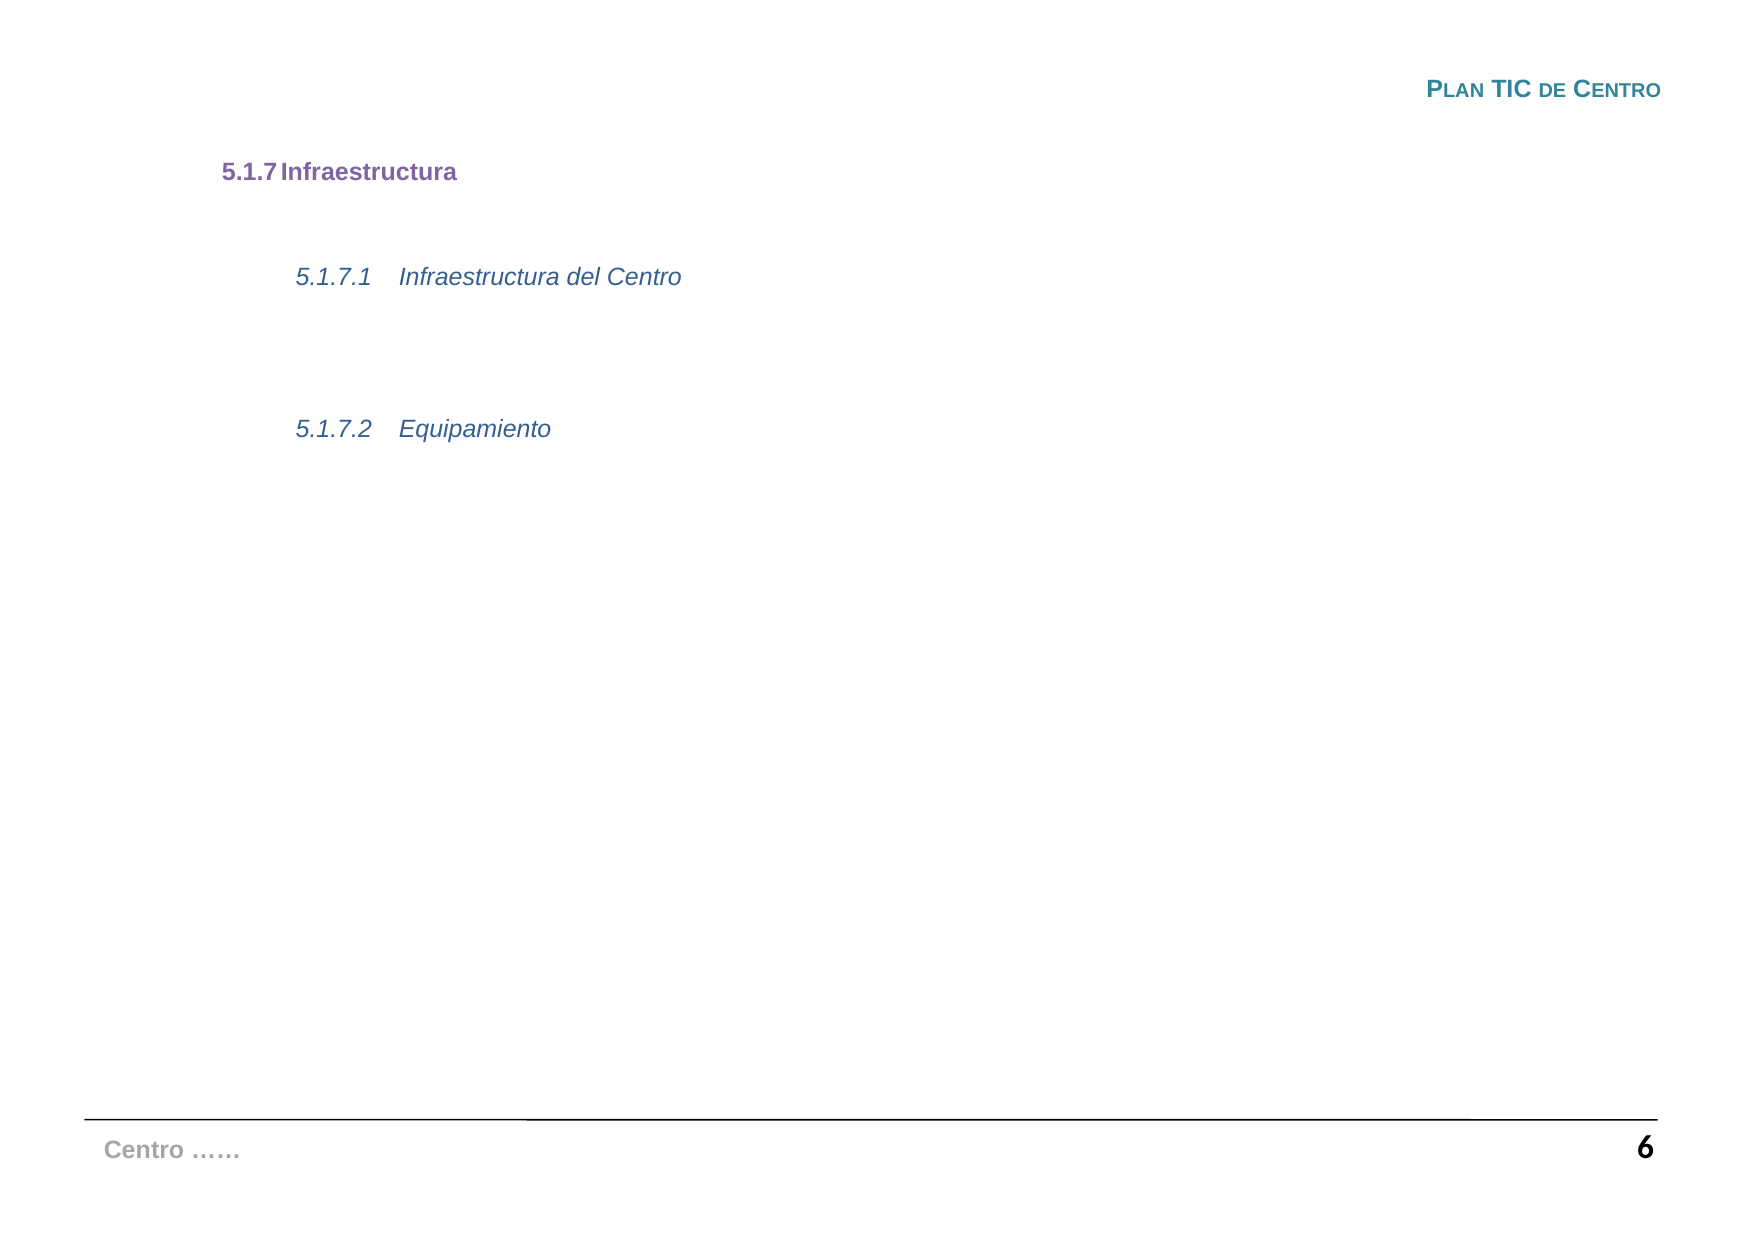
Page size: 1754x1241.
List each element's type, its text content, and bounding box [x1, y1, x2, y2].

subtitle Infraestructura del Centro [193, 262, 1680, 291]
subtitle Equipamiento [193, 414, 1680, 442]
text Infraestructura [193, 156, 1680, 185]
